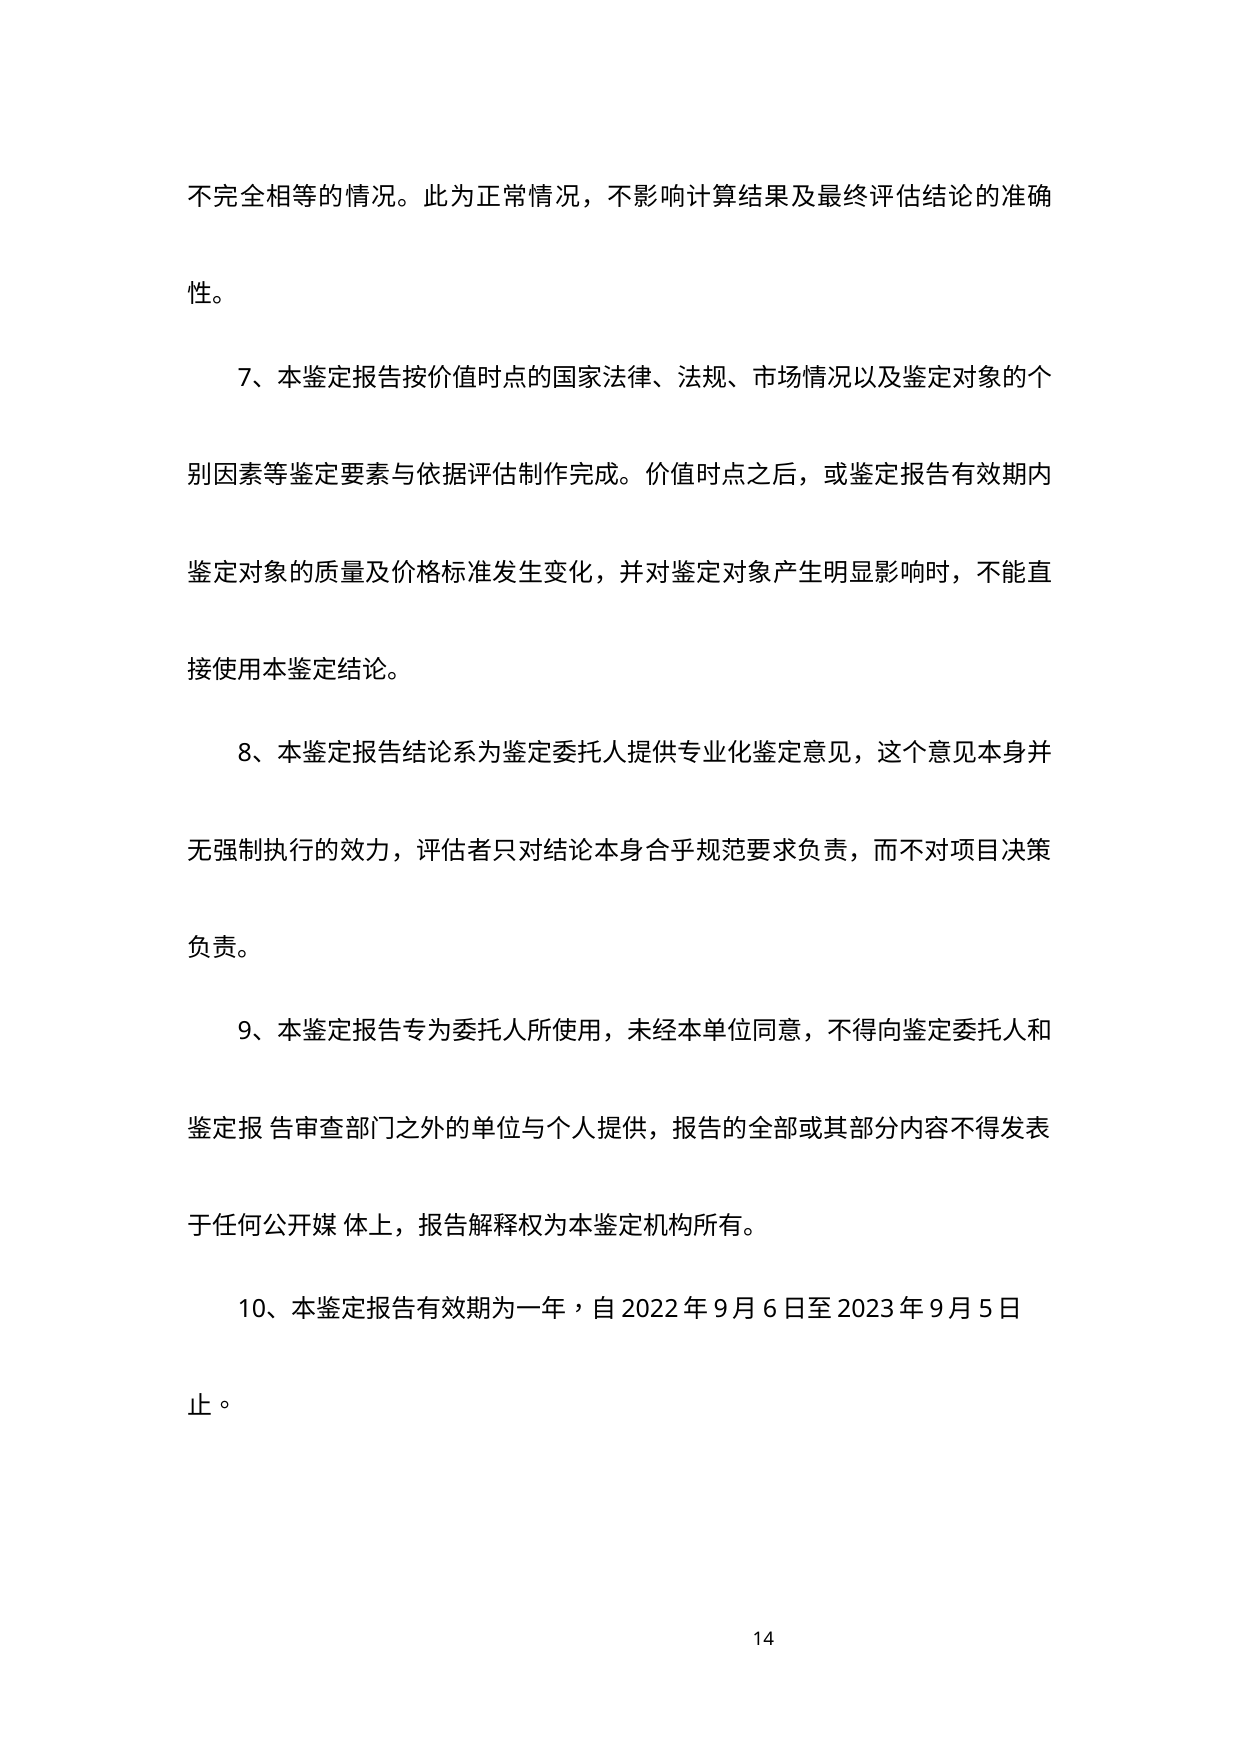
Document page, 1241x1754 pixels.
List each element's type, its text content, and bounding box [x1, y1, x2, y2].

list 7、本鉴定报告按价值时点的国家法律、法规、市场情况以及鉴定对象的个别因素等鉴定要素与依据评估制作完成。价值时点之后，或鉴定报告有效期内鉴定对象的质量及价格标准发生变化，并对鉴定对象产生明显影响时，不能直接使用本鉴定结论。 [187, 343, 1053, 700]
text 10、本鉴定报告有效期为一年，自2022年9月6日至2023年9月5日止。 [187, 1274, 1053, 1437]
list 9、本鉴定报告专为委托人所使用，未经本单位同意，不得向鉴定委托人和鉴定报 告审查部门之外的单位与个人提供，报告的全部或其部分内容不得发表于任何公开媒 体上，报告解释权为本鉴定机构所有。 [187, 996, 1053, 1256]
list 8、本鉴定报告结论系为鉴定委托人提供专业化鉴定意见，这个意见本身并无强制执行的效力，评估者只对结论本身合乎规范要求负责，而不对项目决策负责。 [187, 718, 1053, 978]
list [187, 162, 1053, 324]
